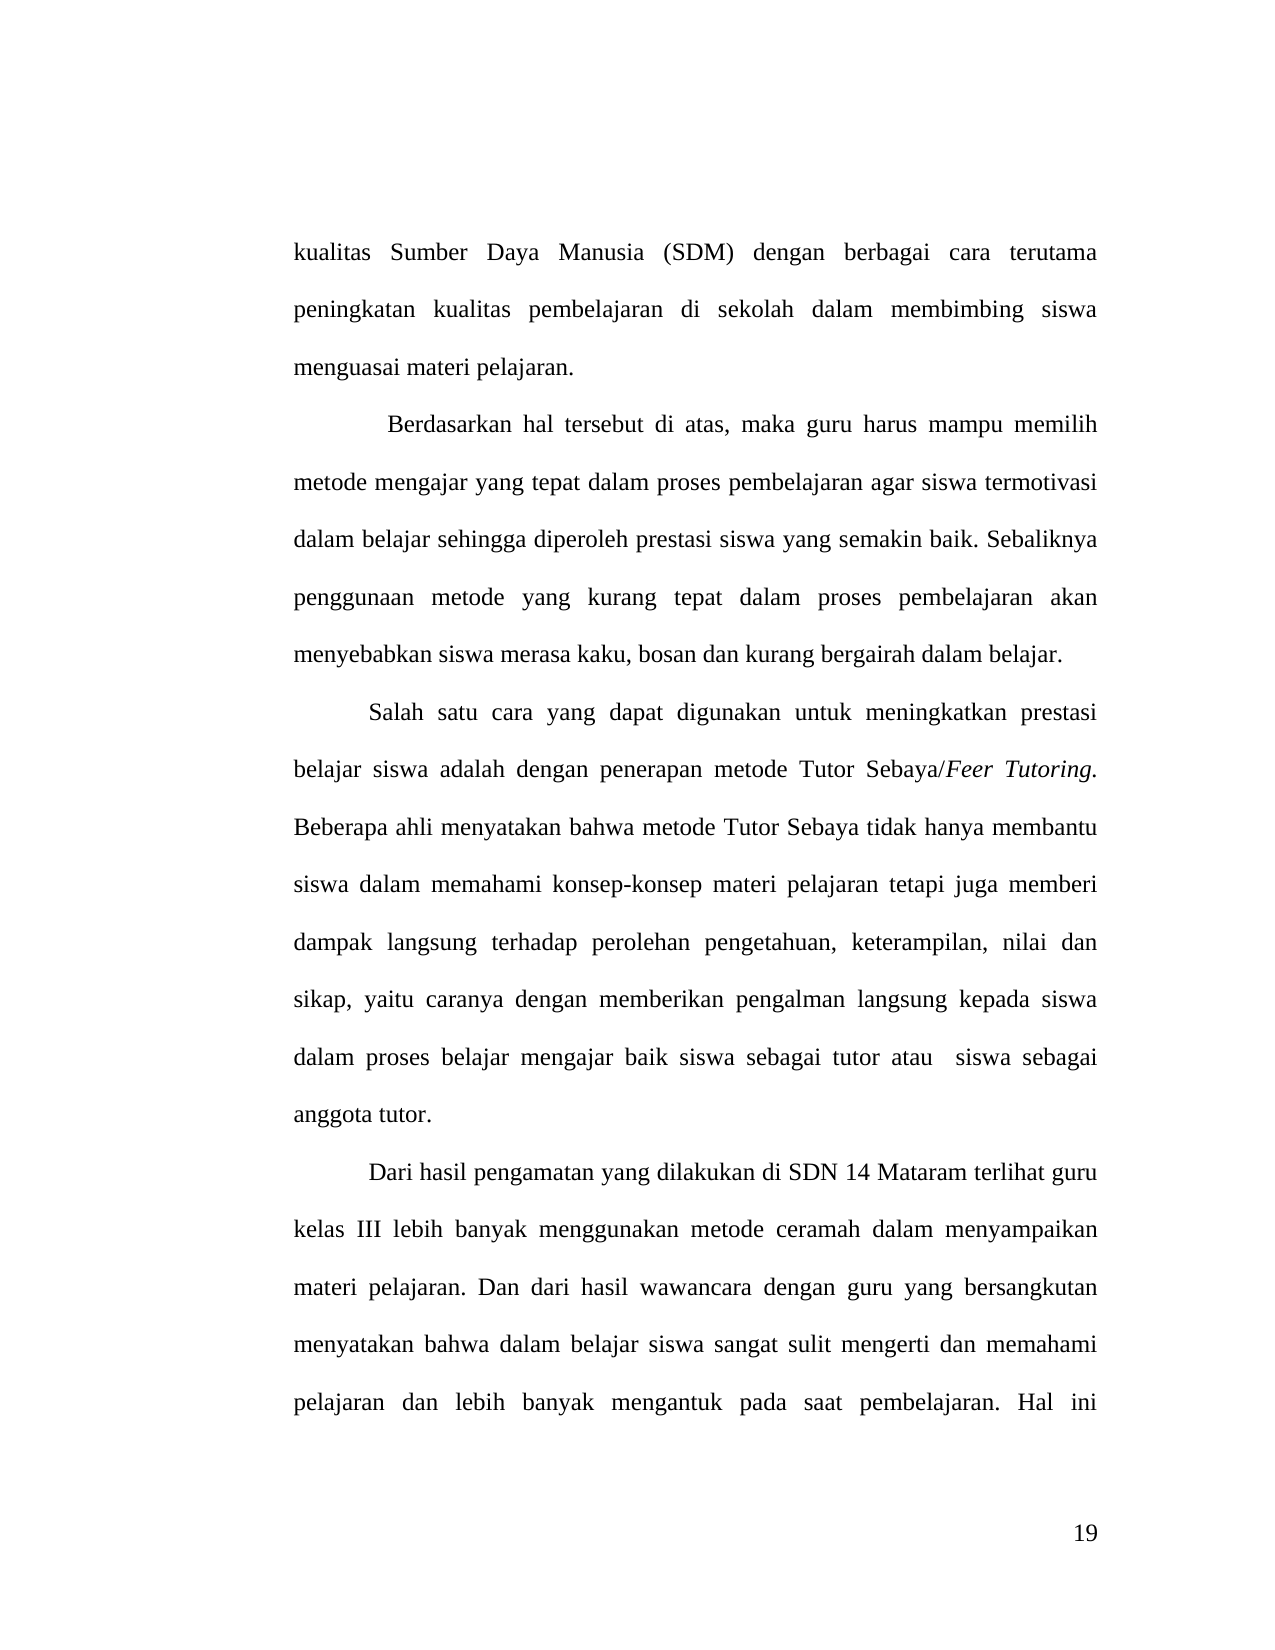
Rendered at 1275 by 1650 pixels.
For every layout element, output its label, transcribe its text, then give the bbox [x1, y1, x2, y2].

text Berdasarkan hal tersebut di atas, maka guru harus mampu memilih metode mengajar yang tepat dalam proses pembelajaran agar siswa termotivasi dalam belajar sehingga diperoleh prestasi siswa yang semakin baik. Sebaliknya penggunaan metode yang kurang tepat dalam proses pembelajaran akan menyebabkan siswa merasa kaku, bosan dan kurang bergairah dalam belajar. [293, 409, 1098, 668]
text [293, 237, 1098, 381]
text Salah satu cara yang dapat digunakan untuk meningkatkan prestasi belajar siswa adalah dengan penerapan metode Tutor Sebaya/Feer Tutoring. Beberapa ahli menyatakan bahwa metode Tutor Sebaya tidak hanya membantu siswa dalam memahami konsep-konsep materi pelajaran tetapi juga memberi dampak langsung terhadap perolehan pengetahuan, keterampilan, nilai dan sikap, yaitu caranya dengan memberikan pengalman langsung kepada siswa dalam proses belajar mengajar baik siswa sebagai tutor atau siswa sebagai anggota tutor. [293, 697, 1098, 1128]
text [293, 1157, 1098, 1416]
